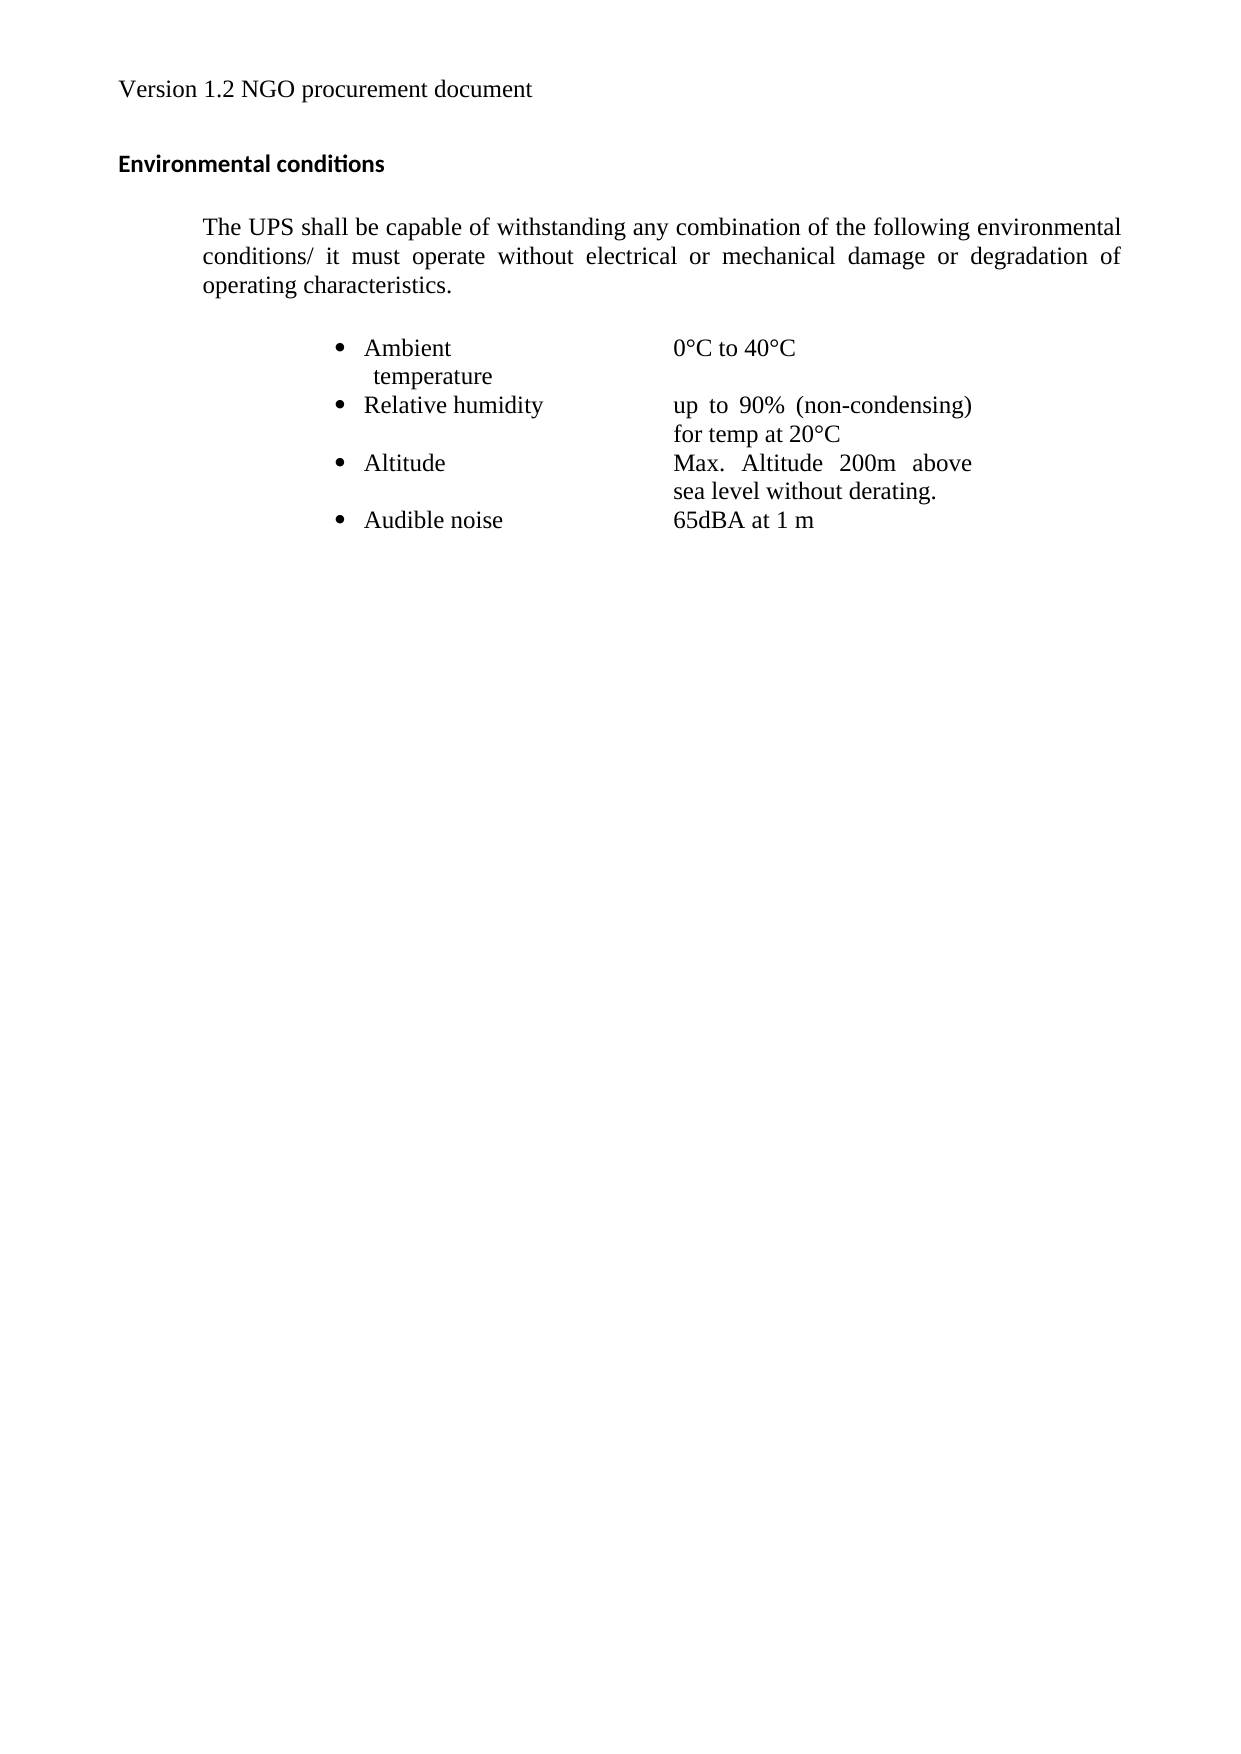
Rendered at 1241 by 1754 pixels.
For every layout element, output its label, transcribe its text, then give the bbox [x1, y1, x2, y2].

table_header Ambient temperature [203, 333, 577, 390]
table_cell Altitude [203, 448, 577, 505]
table_cell Audible noise [203, 505, 577, 534]
table_cell up to 90% (non-condensing) for temp at 20°C [578, 390, 983, 448]
table_cell Relative humidity [203, 390, 577, 448]
subtitle Environmental conditions [118, 148, 1122, 178]
table_cell 65dBA at 1 m [578, 505, 983, 534]
text The UPS shall be capable of withstanding any combination of the following environmental conditions/ it must operate without electrical or mechanical damage or degradation of operating characteristics. [202, 212, 1122, 298]
table_header 0°C to 40°C [578, 333, 983, 390]
table_cell Max. Altitude 200m above sea level without derating. [578, 448, 983, 505]
